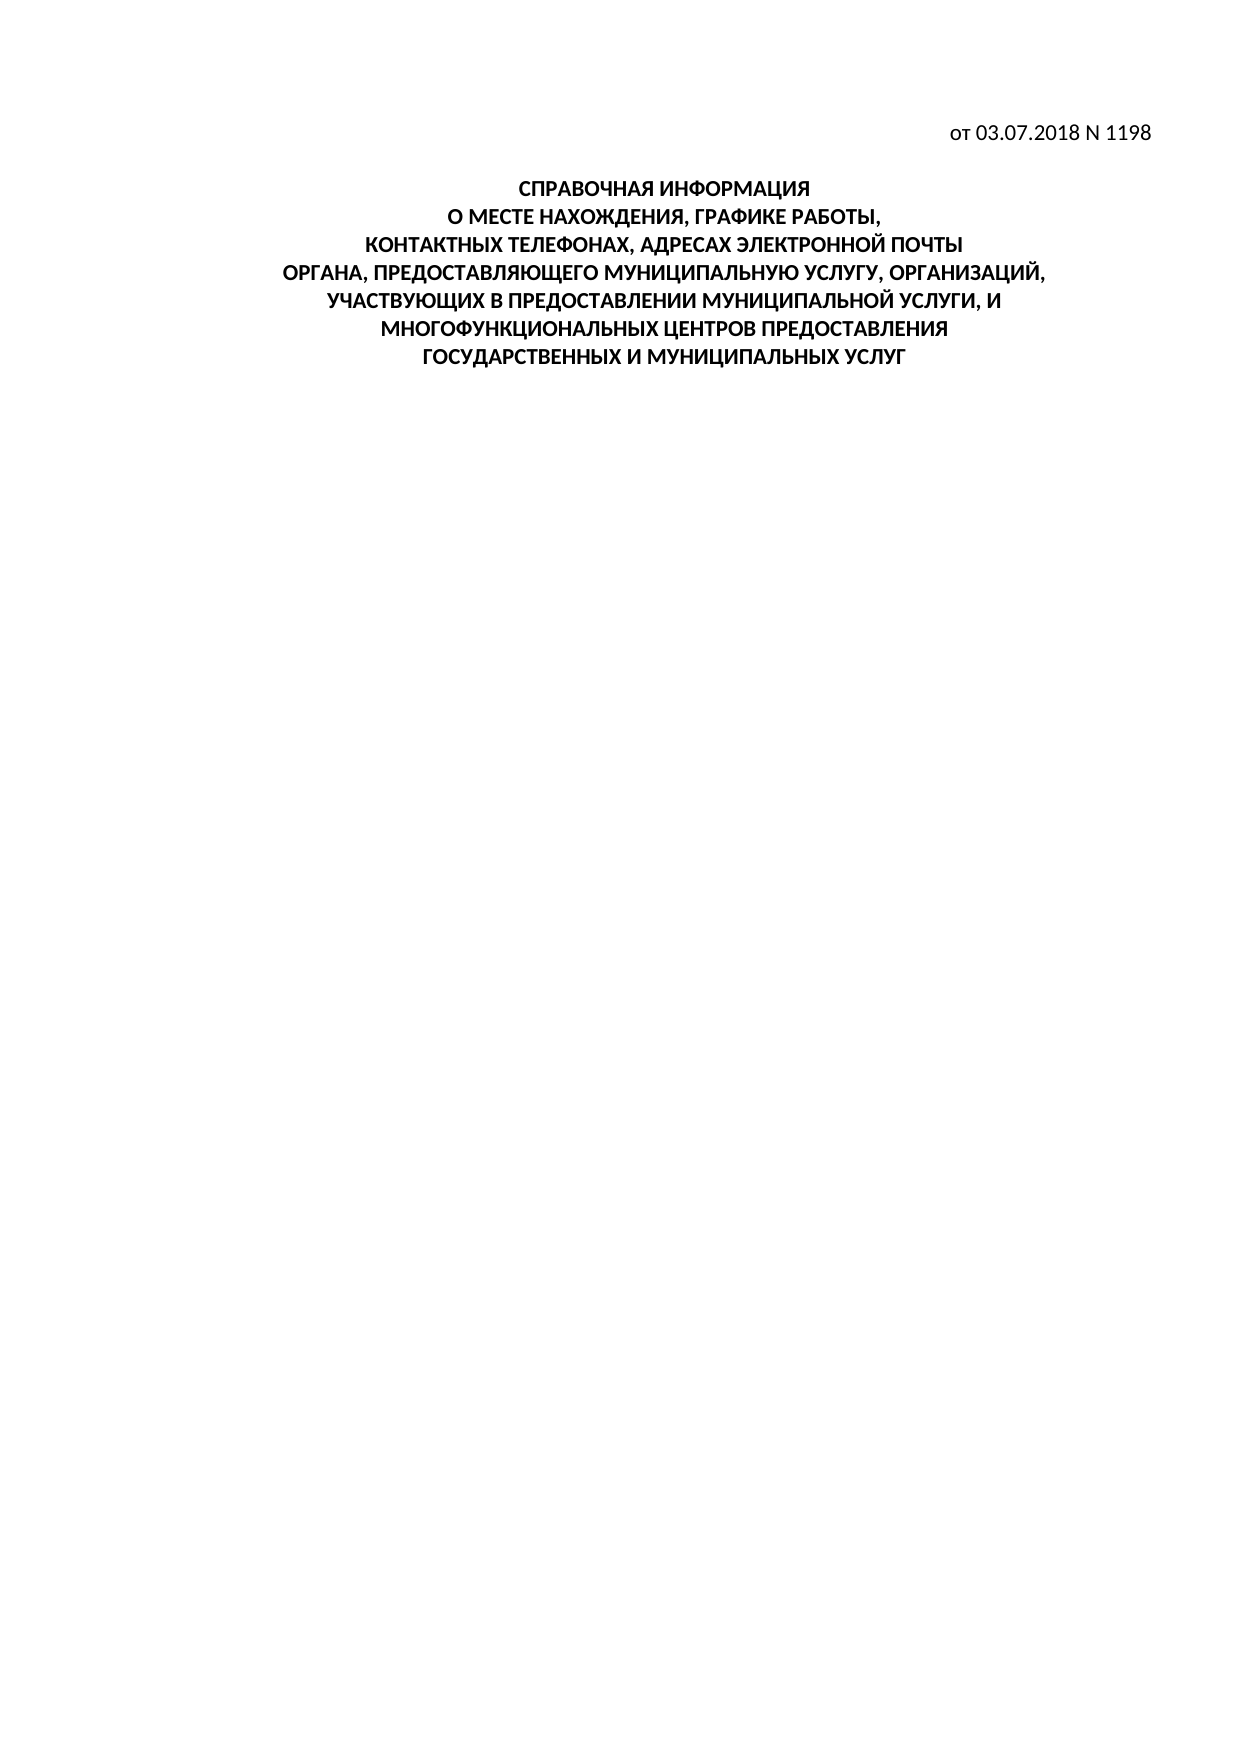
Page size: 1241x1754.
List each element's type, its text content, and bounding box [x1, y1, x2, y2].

title ГОСУДАРСТВЕННЫХ И МУНИЦИПАЛЬНЫХ УСЛУГ [177, 342, 1152, 370]
title ОРГАНА, ПРЕДОСТАВЛЯЮЩЕГО МУНИЦИПАЛЬНУЮ УСЛУГУ, ОРГАНИЗАЦИЙ, [177, 258, 1152, 286]
title СПРАВОЧНАЯ ИНФОРМАЦИЯ [177, 174, 1152, 202]
text от 03.07.2018 N 1198 [177, 118, 1152, 146]
title КОНТАКТНЫХ ТЕЛЕФОНАХ, АДРЕСАХ ЭЛЕКТРОННОЙ ПОЧТЫ [177, 230, 1152, 258]
title УЧАСТВУЮЩИХ В ПРЕДОСТАВЛЕНИИ МУНИЦИПАЛЬНОЙ УСЛУГИ, И [177, 286, 1152, 314]
title МНОГОФУНКЦИОНАЛЬНЫХ ЦЕНТРОВ ПРЕДОСТАВЛЕНИЯ [177, 314, 1152, 342]
title О МЕСТЕ НАХОЖДЕНИЯ, ГРАФИКЕ РАБОТЫ, [177, 202, 1152, 230]
